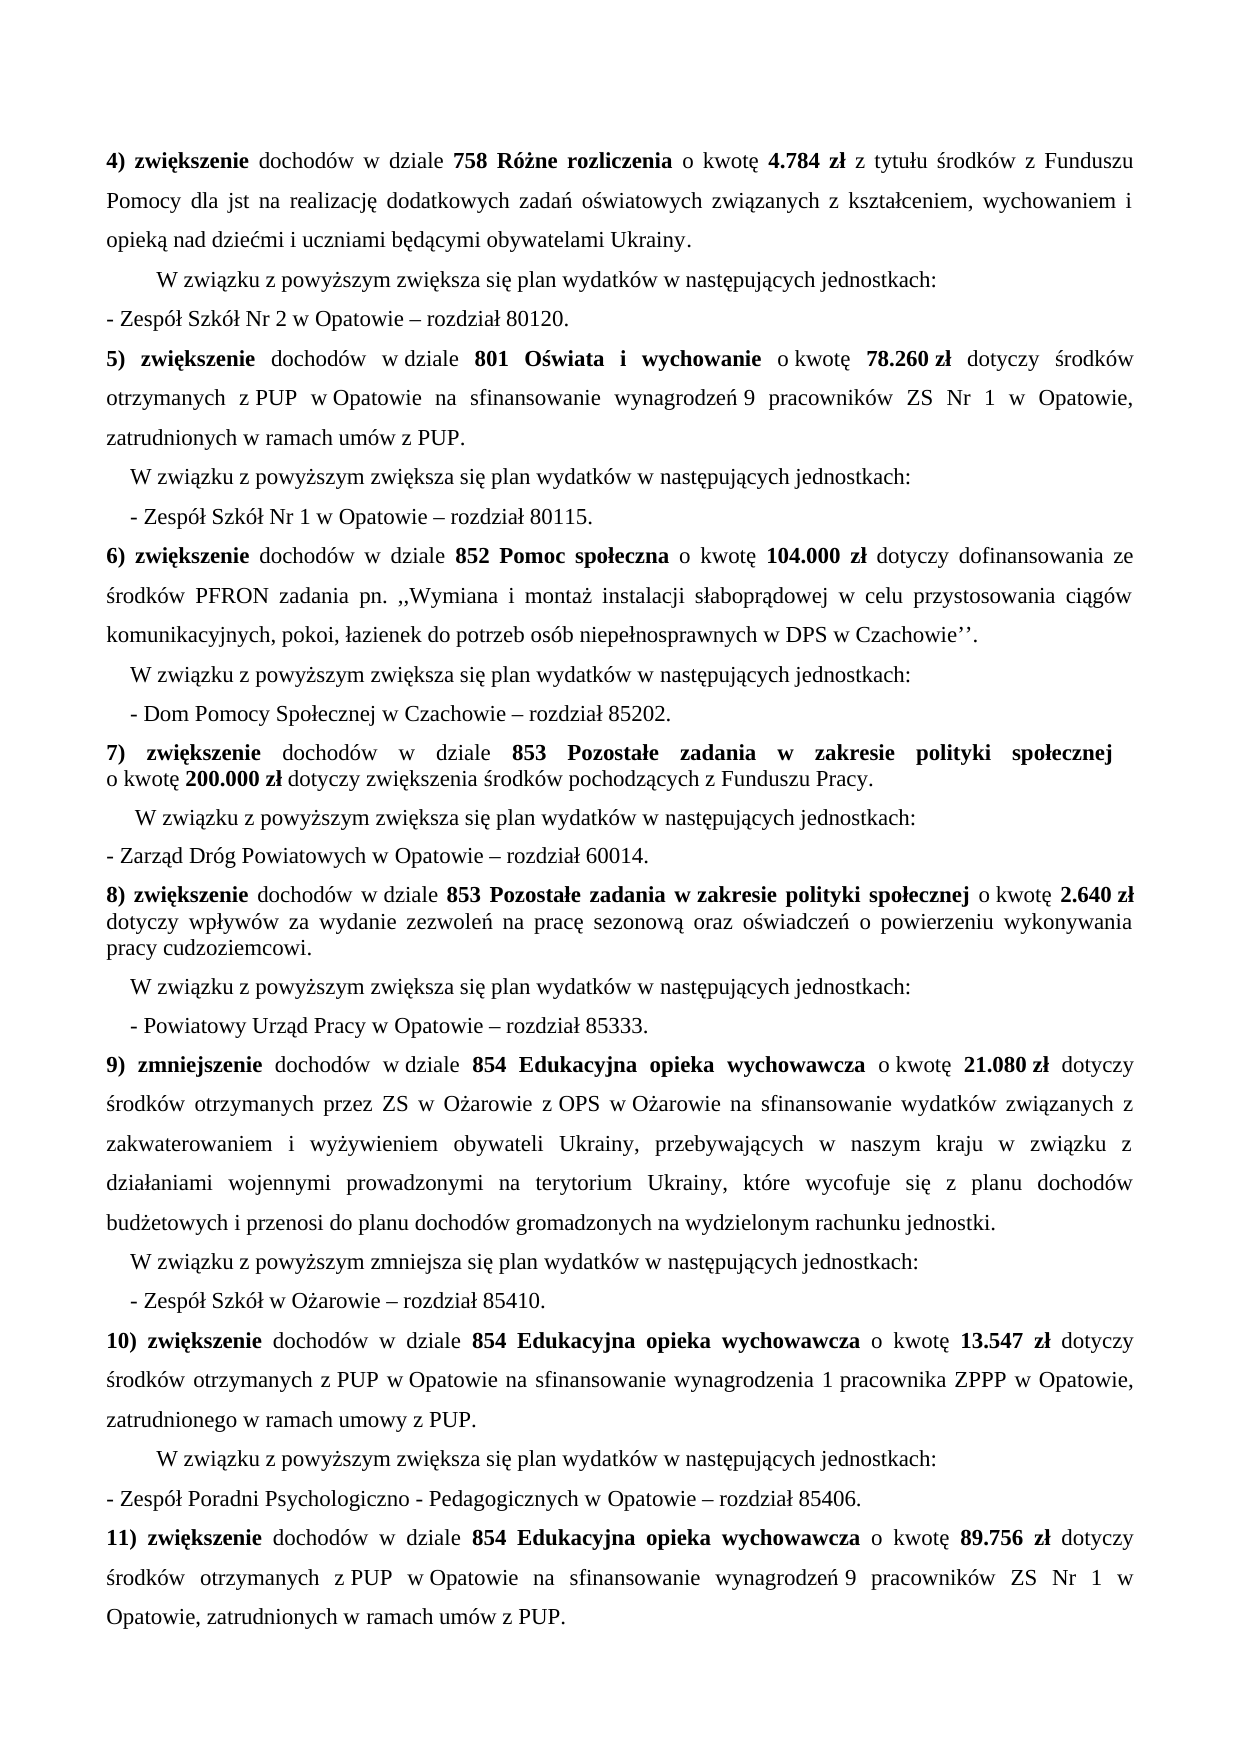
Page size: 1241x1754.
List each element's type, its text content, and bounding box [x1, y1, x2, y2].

text W związku z powyższym zwiększa się plan wydatków w następujących jednostkach: [106, 1446, 1134, 1472]
text - Zarząd Dróg Powiatowych w Opatowie – rozdział 60014. [106, 843, 1134, 869]
text W związku z powyższym zwiększa się plan wydatków w następujących jednostkach: [106, 804, 1134, 830]
text W związku z powyższym zwiększa się plan wydatków w następujących jednostkach: [106, 973, 1134, 999]
text 8) zwiększenie dochodów w dziale 853 Pozostałe zadania w zakresie polityki społecznej o kwotę 2.640 zł dotyczy wpływów za wydanie zezwoleń na pracę sezonową oraz oświadczeń o powierzeniu wykonywania pracy cudzoziemcowi. [106, 881, 1134, 961]
text 7) zwiększenie dochodów w dziale 853 Pozostałe zadania w zakresie polityki społecznej o kwotę 200.000 zł dotyczy zwiększenia środków pochodzących z Funduszu Pracy. [106, 738, 1134, 791]
text 4) zwiększenie dochodów w dziale 758 Różne rozliczenia o kwotę 4.784 zł z tytułu środków z Funduszu Pomocy dla jst na realizację dodatkowych zadań oświatowych związanych z kształceniem, wychowaniem i opieką nad dziećmi i uczniami będącymi obywatelami Ukrainy. [106, 148, 1134, 253]
text - Zespół Szkół w Ożarowie – rozdział 85410. [106, 1288, 1134, 1314]
text 11) zwiększenie dochodów w dziale 854 Edukacyjna opieka wychowawcza o kwotę 89.756 zł dotyczy środków otrzymanych z PUP w Opatowie na sfinansowanie wynagrodzeń 9 pracowników ZS Nr 1 w Opatowie, zatrudnionych w ramach umów z PUP. [106, 1524, 1134, 1630]
text 5) zwiększenie dochodów w dziale 801 Oświata i wychowanie o kwotę 78.260 zł dotyczy środków otrzymanych z PUP w Opatowie na sfinansowanie wynagrodzeń 9 pracowników ZS Nr 1 w Opatowie, zatrudnionych w ramach umów z PUP. [106, 345, 1134, 450]
text - Powiatowy Urząd Pracy w Opatowie – rozdział 85333. [106, 1012, 1134, 1038]
text W związku z powyższym zwiększa się plan wydatków w następujących jednostkach: [106, 266, 1134, 292]
text - Zespół Szkół Nr 2 w Opatowie – rozdział 80120. [106, 306, 1134, 332]
text W związku z powyższym zwiększa się plan wydatków w następujących jednostkach: [106, 463, 1134, 490]
text - Zespół Poradni Psychologiczno - Pedagogicznych w Opatowie – rozdział 85406. [106, 1485, 1134, 1511]
text 6) zwiększenie dochodów w dziale 852 Pomoc społeczna o kwotę 104.000 zł dotyczy dofinansowania ze środków PFRON zadania pn. ,,Wymiana i montaż instalacji słaboprądowej w celu przystosowania ciągów komunikacyjnych, pokoi, łazienek do potrzeb osób niepełnosprawnych w DPS w Czachowie’’. [106, 542, 1134, 648]
text W związku z powyższym zwiększa się plan wydatków w następujących jednostkach: [106, 661, 1134, 687]
text W związku z powyższym zmniejsza się plan wydatków w następujących jednostkach: [106, 1248, 1134, 1274]
text 10) zwiększenie dochodów w dziale 854 Edukacyjna opieka wychowawcza o kwotę 13.547 zł dotyczy środków otrzymanych z PUP w Opatowie na sfinansowanie wynagrodzenia 1 pracownika ZPPP w Opatowie, zatrudnionego w ramach umowy z PUP. [106, 1327, 1134, 1432]
text - Zespół Szkół Nr 1 w Opatowie – rozdział 80115. [106, 503, 1134, 529]
text - Dom Pomocy Społecznej w Czachowie – rozdział 85202. [106, 700, 1134, 726]
text 9) zmniejszenie dochodów w dziale 854 Edukacyjna opieka wychowawcza o kwotę 21.080 zł dotyczy środków otrzymanych przez ZS w Ożarowie z OPS w Ożarowie na sfinansowanie wydatków związanych z zakwaterowaniem i wyżywieniem obywateli Ukrainy, przebywających w naszym kraju w związku z działaniami wojennymi prowadzonymi na terytorium Ukrainy, które wycofuje się z planu dochodów budżetowych i przenosi do planu dochodów gromadzonych na wydzielonym rachunku jednostki. [106, 1051, 1134, 1235]
